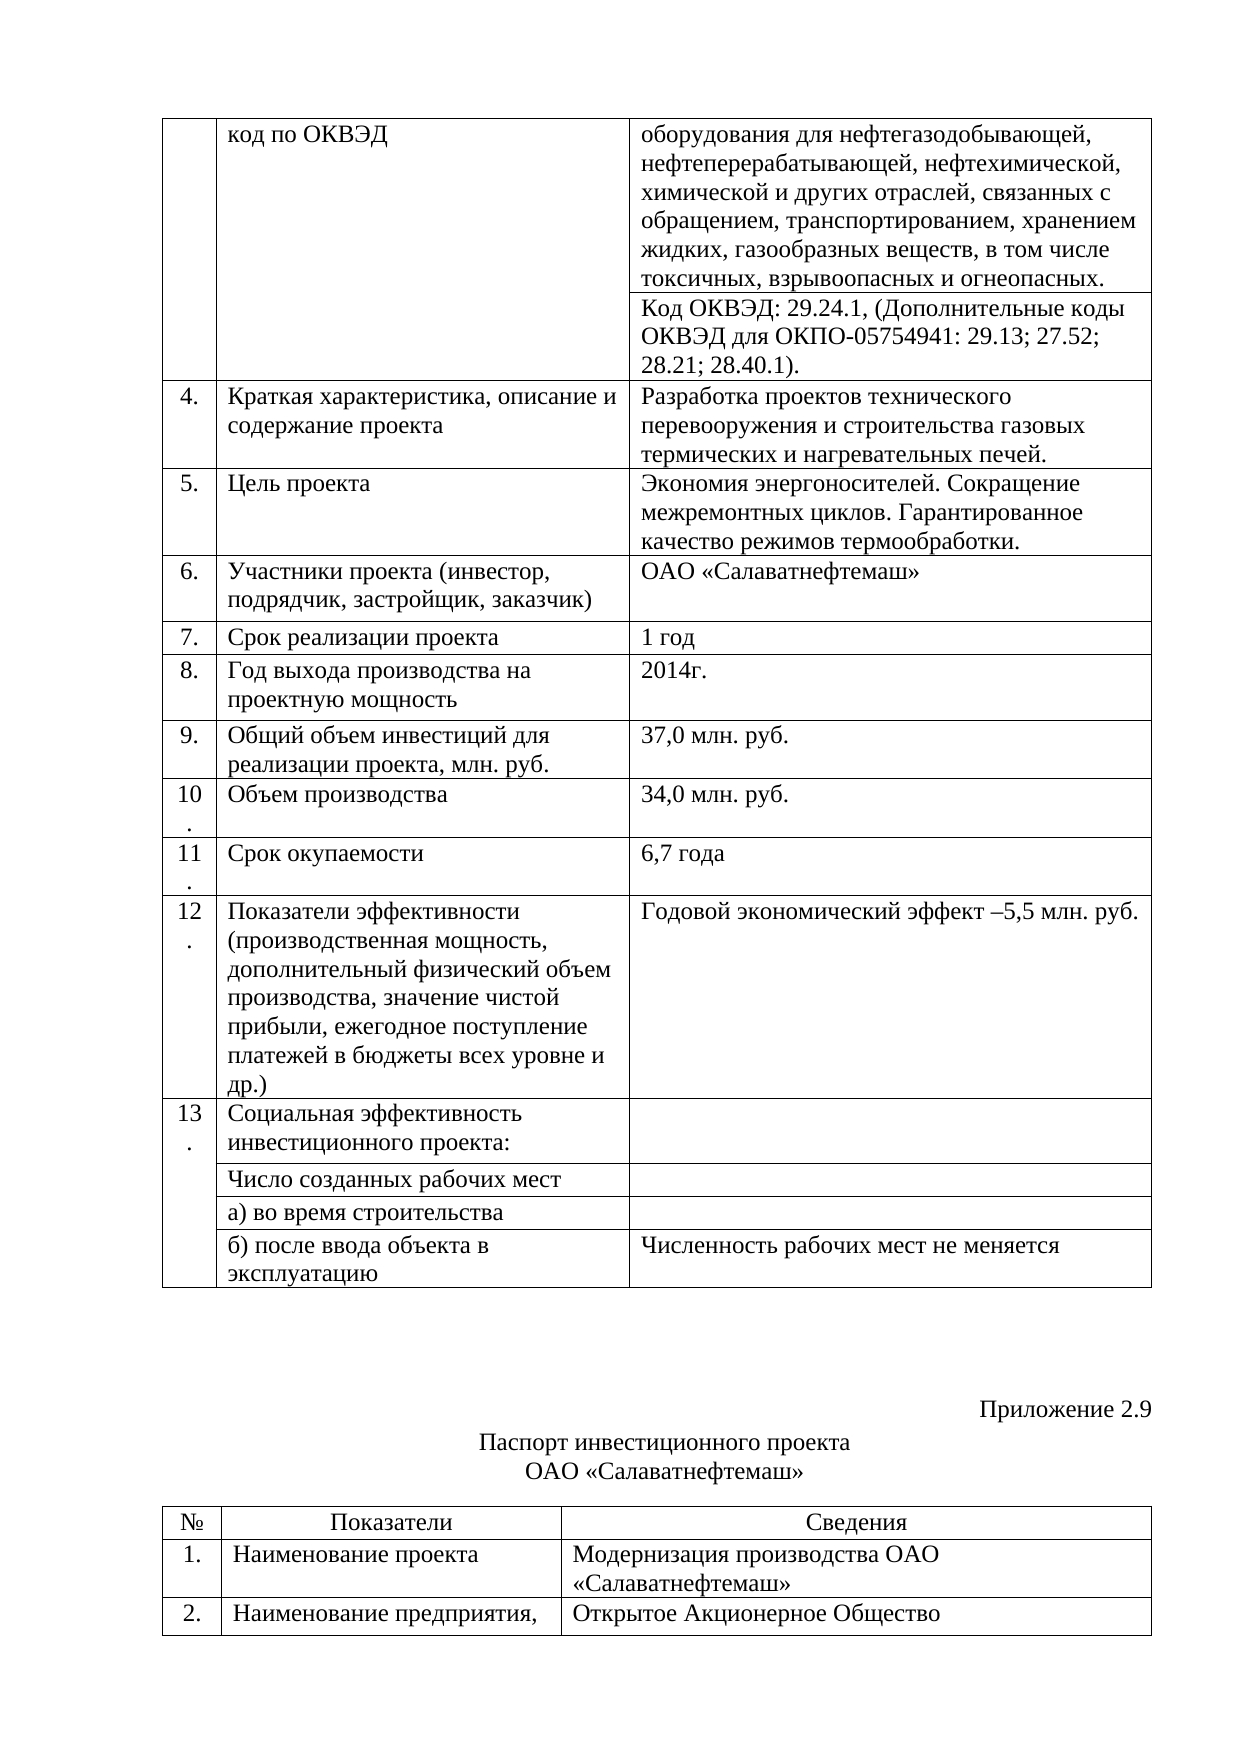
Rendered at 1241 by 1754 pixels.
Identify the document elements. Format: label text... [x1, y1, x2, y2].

table_cell [630, 1099, 1151, 1163]
table_cell 34,0 млн. руб. [630, 779, 1151, 837]
table_cell 3. [163, 119, 216, 380]
table_cell Число созданных рабочих мест [217, 1164, 629, 1196]
table_cell Краткая характеристика, описание и содержание проекта [217, 381, 629, 467]
table_cell 4. [163, 381, 216, 467]
table_cell а) во время строительства [217, 1197, 629, 1229]
table_cell б) после ввода объекта в эксплуатацию [217, 1230, 629, 1287]
table_cell 13. [163, 1099, 216, 1287]
table_cell 10. [163, 779, 216, 837]
table_cell Год выхода производства на проектную мощность [217, 655, 629, 719]
table_cell 6. [163, 556, 216, 621]
table_cell 6,7 года [630, 838, 1151, 895]
table_cell 2014г. [630, 655, 1151, 719]
table_cell Срок окупаемости [217, 838, 629, 895]
table_cell [630, 1164, 1151, 1196]
table_cell Общий объем инвестиций для реализации проекта, млн. руб. [217, 721, 629, 778]
table_cell 5. [163, 469, 216, 555]
table_cell 9. [163, 721, 216, 778]
table_cell Модернизация производства ОАО «Салаватнефтемаш» [562, 1540, 1151, 1597]
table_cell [562, 1598, 1151, 1635]
table_cell ОАО «Салаватнефтемаш» [630, 556, 1151, 621]
table_header Показатели [222, 1507, 561, 1538]
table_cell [630, 119, 1151, 292]
table_cell Наименование проекта [222, 1540, 561, 1597]
table_cell Социальная эффективность инвестиционного проекта: [217, 1099, 629, 1163]
table_cell 37,0 млн. руб. [630, 721, 1151, 778]
table_cell Показатели эффективности (производственная мощность, дополнительный физический объем производства, значение чистой прибыли, ежегодное поступление платежей в бюджеты всех уровне и др.) [217, 896, 629, 1097]
table_cell Годовой экономический эффект –5,5 млн. руб. [630, 896, 1151, 1097]
table_cell Участники проекта (инвестор, подрядчик, застройщик, заказчик) [217, 556, 629, 621]
table_cell 1 год [630, 622, 1151, 654]
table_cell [222, 1598, 561, 1635]
table_cell Экономия энергоносителей. Сокращение межремонтных циклов. Гарантированное качество режимов термообработки. [630, 469, 1151, 555]
table_cell 11. [163, 838, 216, 895]
table_cell Разработка проектов технического перевооружения и строительства газовых термических и нагревательных печей. [630, 381, 1151, 467]
table_header Сведения [562, 1507, 1151, 1538]
table_cell Цель проекта [217, 469, 629, 555]
table_header № [163, 1507, 221, 1538]
table_cell Срок реализации проекта [217, 622, 629, 654]
table_cell 12. [163, 896, 216, 1097]
text Паспорт инвестиционного проекта [177, 1427, 1152, 1456]
table_cell 2. [163, 1598, 221, 1635]
text ОАО «Салаватнефтемаш» [177, 1456, 1152, 1485]
table_cell Объем производства [217, 779, 629, 837]
table_cell Код ОКВЭД: 29.24.1, (Дополнительные коды ОКВЭД для ОКПО-05754941: 29.13; 27.52; 28.21; 28.40.1). [630, 293, 1151, 380]
text Приложение 2.9 [177, 1394, 1152, 1423]
table_cell 8. [163, 655, 216, 719]
table_cell Численность рабочих мест не меняется [630, 1230, 1151, 1287]
table_cell 1. [163, 1540, 221, 1597]
table_cell 7. [163, 622, 216, 654]
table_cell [217, 119, 629, 380]
table_cell [630, 1197, 1151, 1229]
